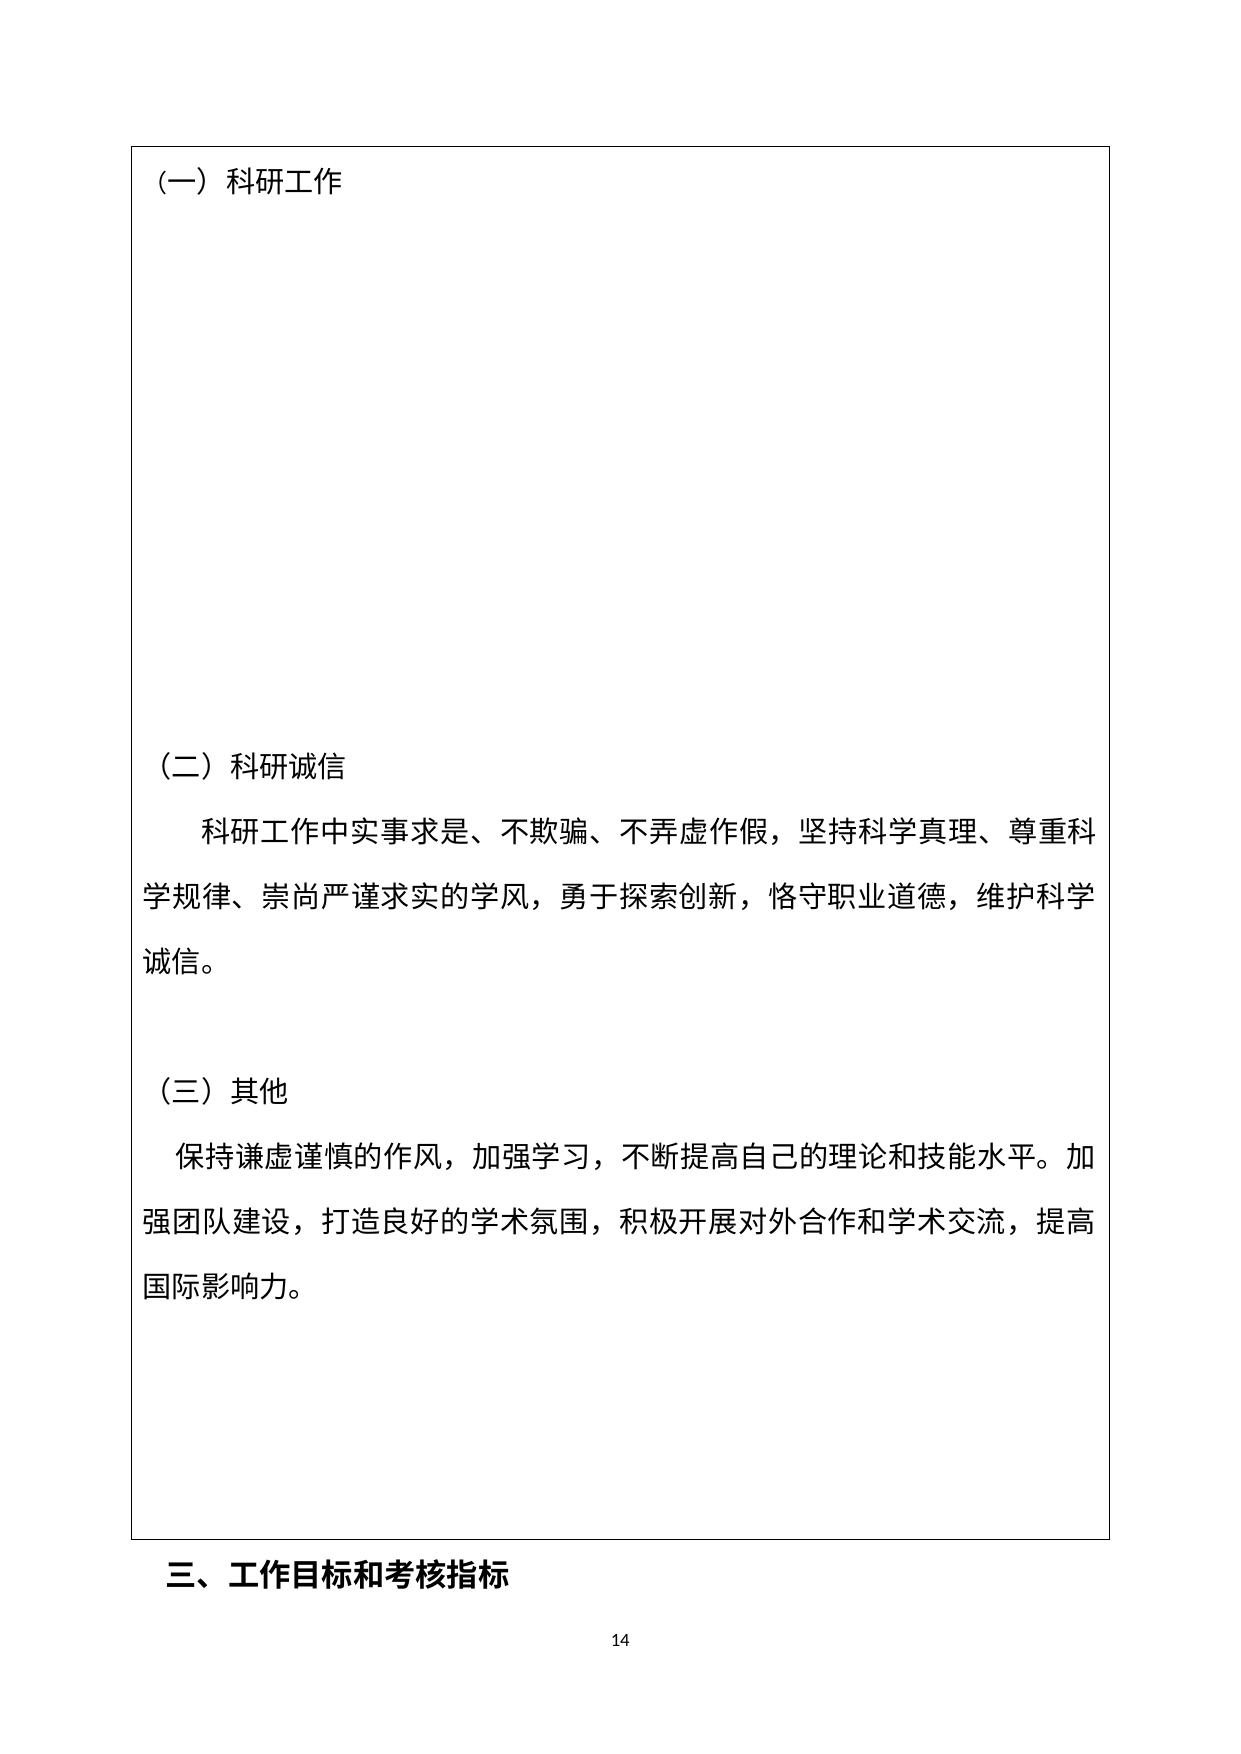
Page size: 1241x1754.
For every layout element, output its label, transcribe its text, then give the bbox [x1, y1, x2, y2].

table_header （一）科研工作 （二）科研诚信 科研工作中实事求是、不欺骗、不弄虚作假，坚持科学真理、尊重科学规律、崇尚严谨求实的学风，勇于探索创新，恪守职业道德，维护科学诚信。 （三）其他 保持谦虚谨慎的作风，加强学习，不断提高自己的理论和技能水平。加强团队建设，打造良好的学术氛围，积极开展对外合作和学术交流，提高国际影响力。 [132, 147, 1109, 1539]
text 三、工作目标和考核指标 [165, 1540, 1075, 1605]
